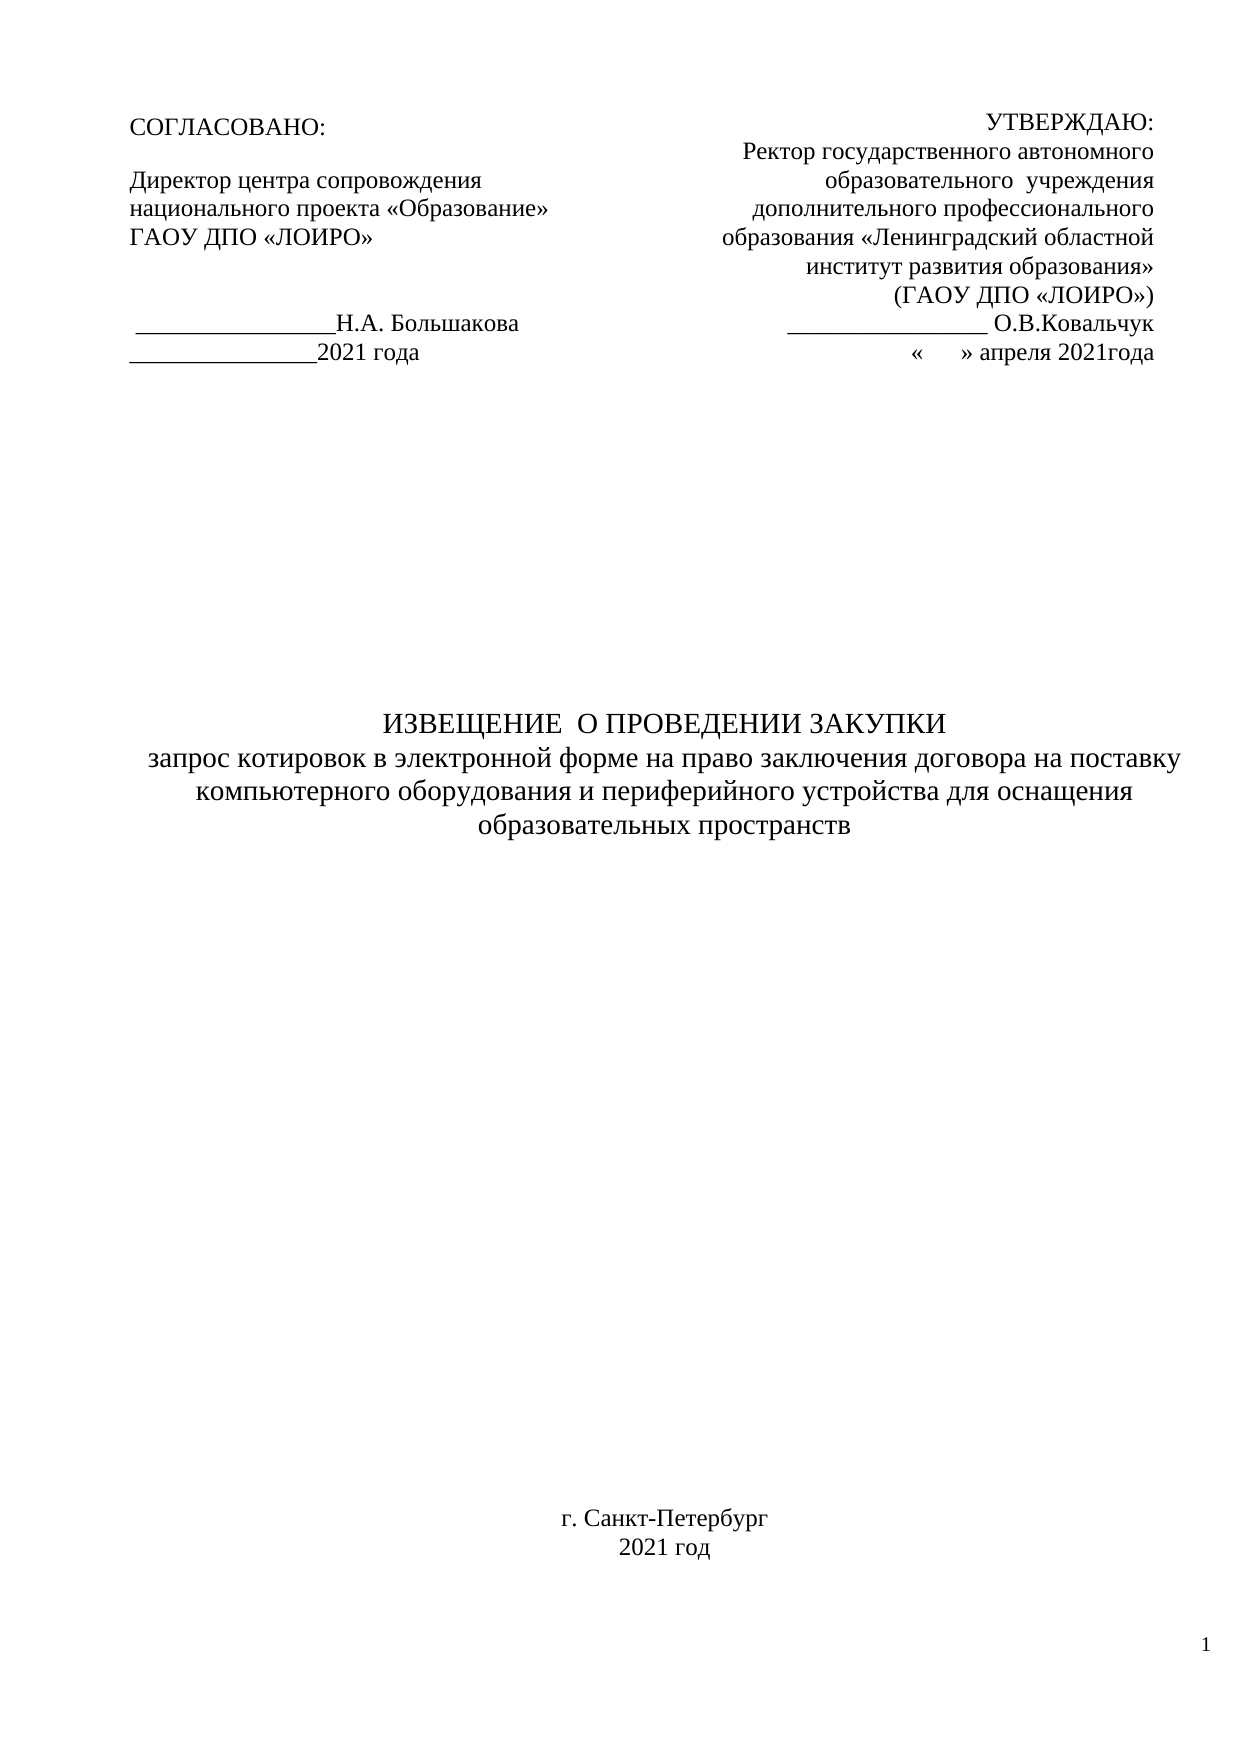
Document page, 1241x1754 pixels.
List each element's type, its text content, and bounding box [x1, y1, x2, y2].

text г. Санкт-Петербург [118, 1503, 1211, 1532]
text компьютерного оборудования и периферийного устройства для оснащения образовательных пространств [118, 773, 1211, 840]
text 2021 год [118, 1532, 1211, 1561]
table_header СОГЛАСОВАНО: Директор центра сопровождения национального проекта «Образование» ГАОУ ДПО «ЛОИРО» ________________Н.А. Большакова _______________2021 года [118, 83, 642, 366]
table_header УТВЕРЖДАЮ: Ректор государственного автономного образовательного учреждения дополнительного профессионального образования «Ленинградский областной институт развития образования» (ГАОУ ДПО «ЛОИРО») ________________ О.В.Ковальчук « » апреля 2021года [642, 83, 1165, 366]
text ИЗВЕЩЕНИЕ О ПРОВЕДЕНИИ ЗАКУПКИ [118, 706, 1211, 740]
text запрос котировок в электронной форме на право заключения договора на поставку [118, 740, 1211, 773]
